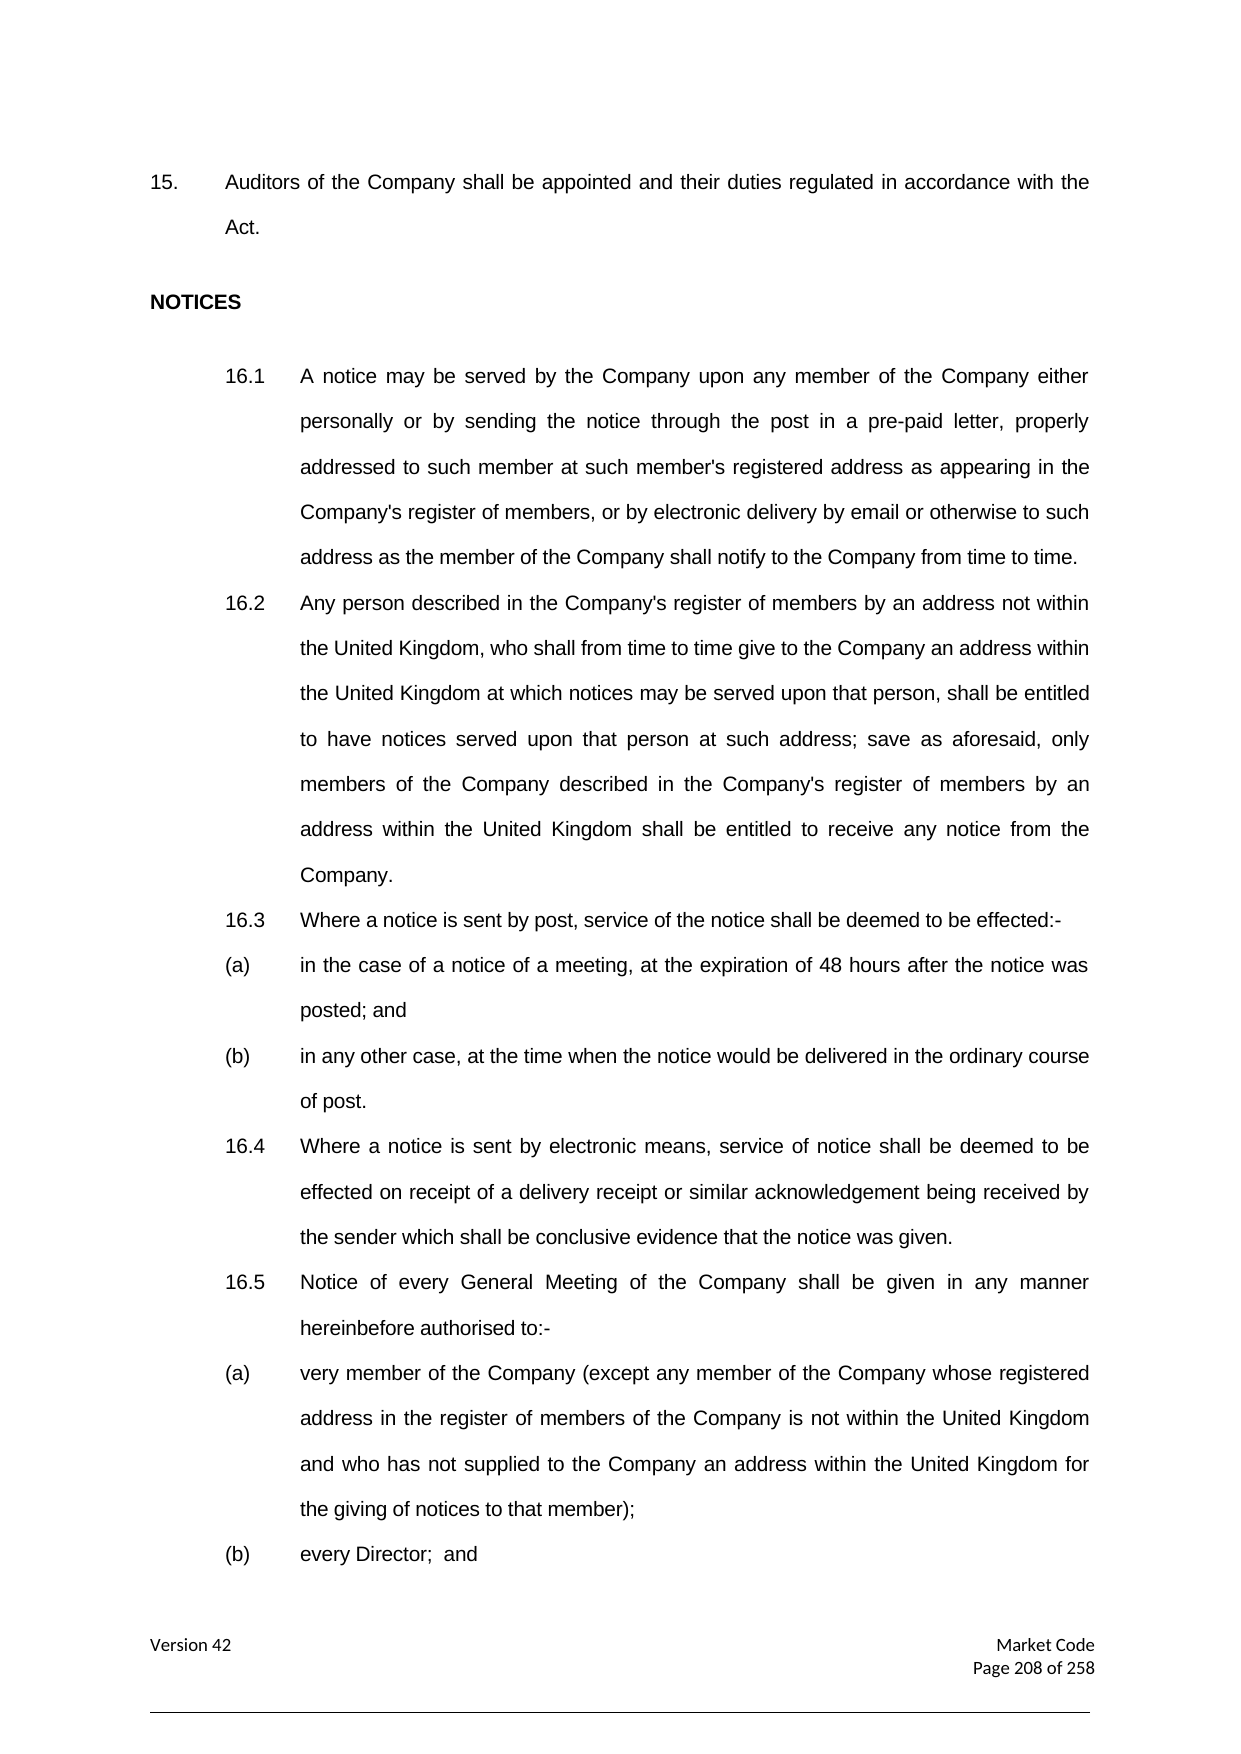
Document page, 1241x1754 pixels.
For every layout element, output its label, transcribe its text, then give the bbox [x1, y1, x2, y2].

list every Director; and [225, 1525, 1090, 1571]
list in any other case, at the time when the notice would be delivered in the ordinary course of post. [225, 1027, 1090, 1118]
list Auditors of the Company shall be appointed and their duties regulated in accordance with the Act. [150, 153, 1090, 244]
list Notice of every General Meeting of the Company shall be given in any manner hereinbefore authorised to:- [225, 1253, 1090, 1344]
list Where a notice is sent by post, service of the notice shall be deemed to be effected:- [225, 891, 1090, 936]
list A notice may be served by the Company upon any member of the Company either personally or by sending the notice through the post in a pre-paid letter, properly addressed to such member at such member's registered address as appearing in the Company's register of members, or by electronic delivery by email or otherwise to such address as the member of the Company shall notify to the Company from time to time. [225, 347, 1090, 574]
list Where a notice is sent by electronic means, service of notice shall be deemed to be effected on receipt of a delivery receipt or similar acknowledgement being received by the sender which shall be conclusive evidence that the notice was given. [225, 1118, 1090, 1253]
list in the case of a notice of a meeting, at the expiration of 48 hours after the notice was posted; and [225, 936, 1090, 1027]
list very member of the Company (except any member of the Company whose registered address in the register of members of the Company is not within the United Kingdom and who has not supplied to the Company an address within the United Kingdom for the giving of notices to that member); [225, 1344, 1090, 1525]
list NOTICES [150, 273, 1090, 318]
list Any person described in the Company's register of members by an address not within the United Kingdom, who shall from time to time give to the Company an address within the United Kingdom at which notices may be served upon that person, shall be entitled to have notices served upon that person at such address; save as aforesaid, only members of the Company described in the Company's register of members by an address within the United Kingdom shall be entitled to receive any notice from the Company. [225, 574, 1090, 891]
